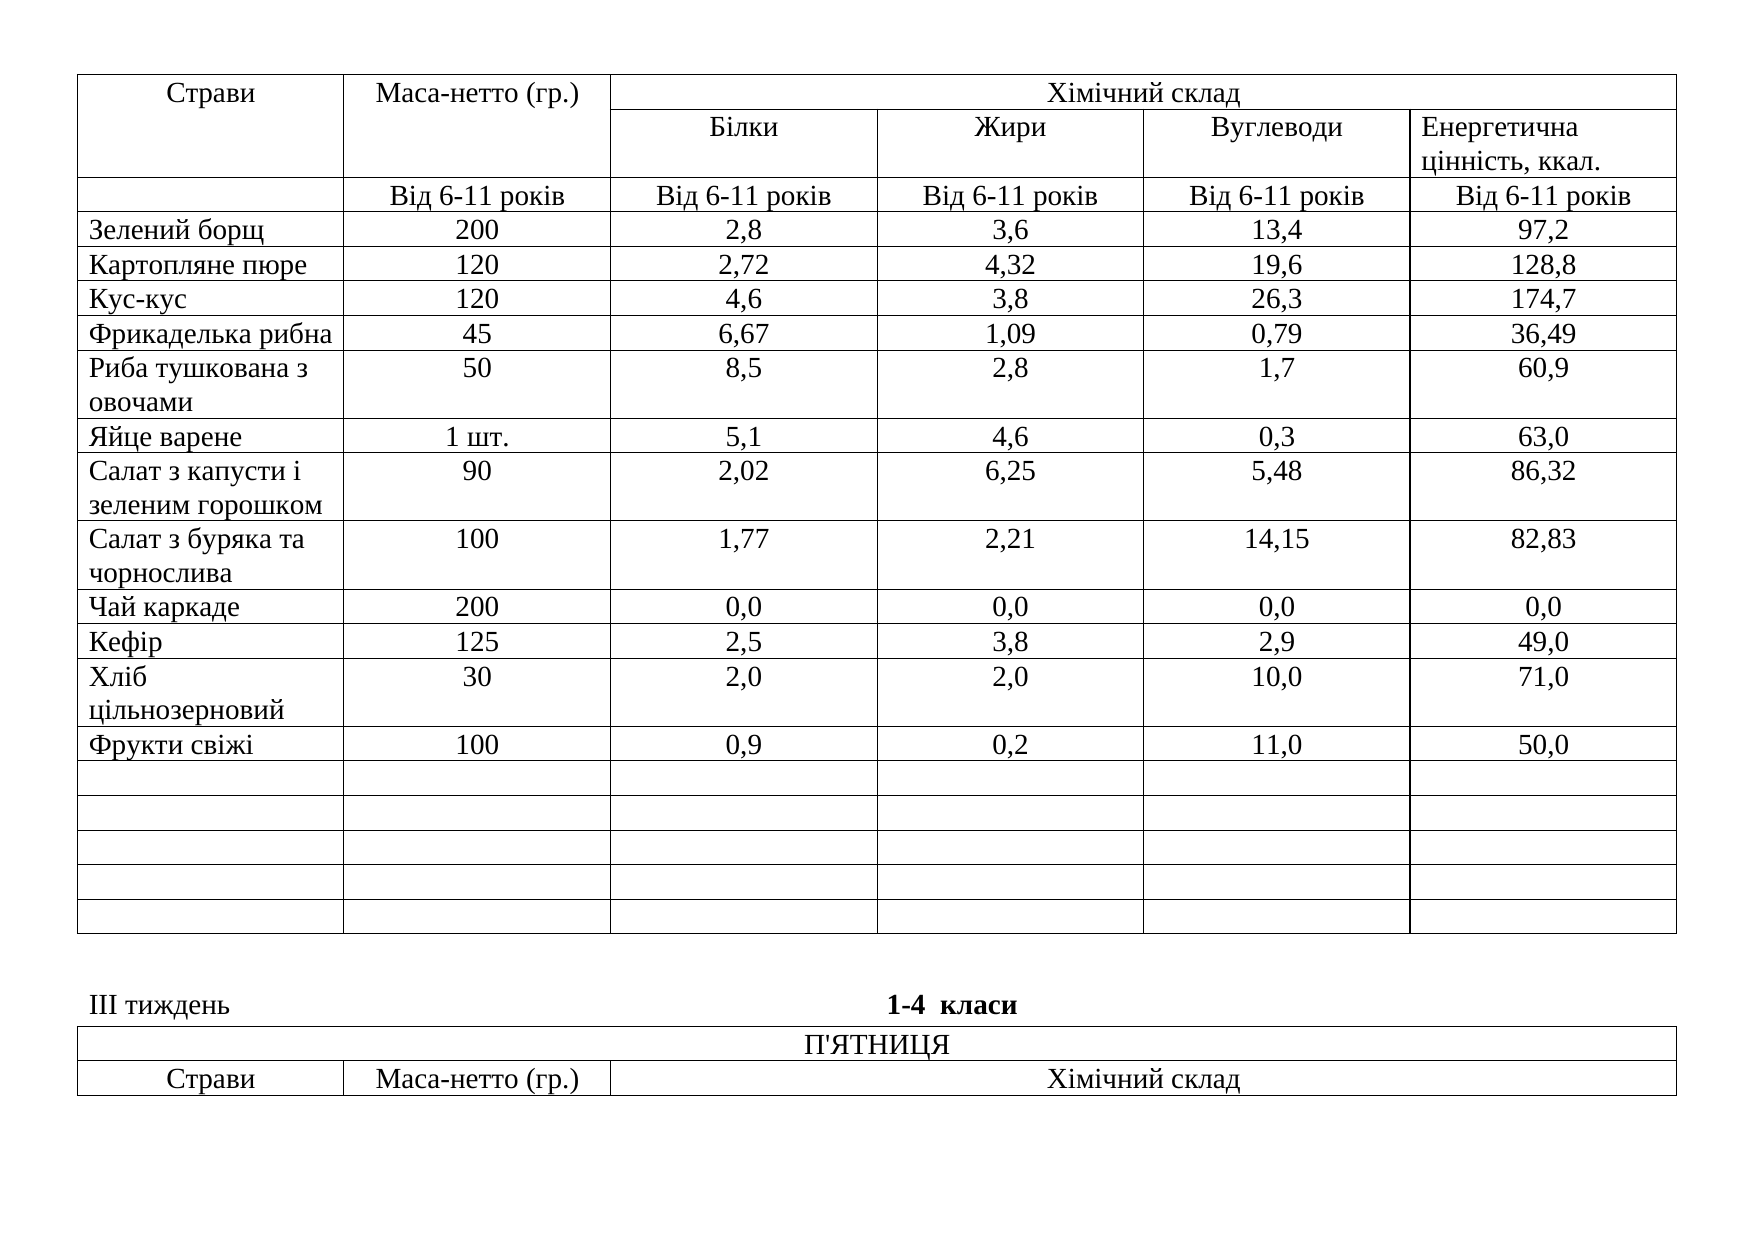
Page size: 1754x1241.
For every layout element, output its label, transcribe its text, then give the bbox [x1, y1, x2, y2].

table_cell [78, 761, 343, 795]
table_cell 45 [344, 316, 610, 349]
table_cell 86,32 [1411, 453, 1676, 520]
table_cell Яйце варене [78, 419, 343, 452]
table_cell 49,0 [1411, 624, 1676, 658]
table_cell Хімічний склад [611, 1061, 1676, 1095]
table_cell 50 [344, 351, 610, 418]
table_cell 200 [344, 212, 610, 246]
table_cell Маса-нетто (гр.) [344, 1061, 610, 1095]
table_cell Хімічний склад [611, 75, 1676, 108]
table_cell Риба тушкована з овочами [78, 351, 343, 418]
table_cell 4,6 [878, 419, 1143, 452]
table_cell [611, 900, 877, 933]
table_cell 0,9 [611, 727, 877, 760]
table_cell Від 6-11 років [1144, 178, 1409, 211]
table_cell 120 [344, 281, 610, 315]
table_cell 1,09 [878, 316, 1143, 349]
table_cell [78, 865, 343, 899]
table_cell 0,0 [611, 590, 877, 623]
table_cell [78, 178, 343, 211]
table_cell Картопляне пюре [78, 247, 343, 280]
table_cell Від 6-11 років [878, 178, 1143, 211]
table_cell 63,0 [1411, 419, 1676, 452]
table_cell 26,3 [1144, 281, 1409, 315]
table_cell [344, 796, 610, 829]
table_cell 6,67 [611, 316, 877, 349]
table_cell 90 [344, 453, 610, 520]
table_cell 200 [344, 590, 610, 623]
table_cell 1,77 [611, 521, 877, 588]
table_cell [1411, 900, 1676, 933]
table_cell 100 [344, 727, 610, 760]
table_cell Фрукти свіжі [78, 727, 343, 760]
table_cell [611, 761, 877, 795]
table_cell Від 6-11 років [1411, 178, 1676, 211]
table_cell 13,4 [1144, 212, 1409, 246]
table_cell 19,6 [1144, 247, 1409, 280]
table_cell Фрикаделька рибна [78, 316, 343, 349]
table_cell [1144, 796, 1409, 829]
table_cell 3,8 [878, 624, 1143, 658]
table_cell 5,1 [611, 419, 877, 452]
table_cell [878, 865, 1143, 899]
table_cell 120 [344, 247, 610, 280]
table_cell Страви [78, 1061, 343, 1095]
table_cell 10,0 [1144, 659, 1409, 726]
table_cell 0,0 [1144, 590, 1409, 623]
table_cell 2,72 [611, 247, 877, 280]
table_cell Від 6-11 років [344, 178, 610, 211]
table_cell 0,2 [878, 727, 1143, 760]
table_cell 2,8 [611, 212, 877, 246]
table_cell 14,15 [1144, 521, 1409, 588]
table_cell 174,7 [1411, 281, 1676, 315]
table_cell Жири [878, 110, 1143, 177]
table_cell Страви [78, 75, 343, 177]
table_cell [878, 831, 1143, 864]
table_cell [344, 865, 610, 899]
text ІІІ тиждень 1-4 класи [88, 987, 1665, 1021]
table_cell 11,0 [1144, 727, 1409, 760]
table_cell 1,7 [1144, 351, 1409, 418]
table_cell [344, 831, 610, 864]
table_cell 2,21 [878, 521, 1143, 588]
table_cell Салат з капусти і зеленим горошком [78, 453, 343, 520]
table_cell Маса-нетто (гр.) [344, 75, 610, 177]
table_cell 128,8 [1411, 247, 1676, 280]
table_cell [1411, 831, 1676, 864]
table_cell 2,0 [611, 659, 877, 726]
table_cell 3,8 [878, 281, 1143, 315]
table_cell Вуглеводи [1144, 110, 1409, 177]
table_cell [611, 796, 877, 829]
table_cell 60,9 [1411, 351, 1676, 418]
table_cell Салат з буряка та чорнослива [78, 521, 343, 588]
table_cell 2,9 [1144, 624, 1409, 658]
table_cell Чай каркаде [78, 590, 343, 623]
table_cell [1411, 761, 1676, 795]
table_cell 0,0 [1411, 590, 1676, 623]
table_cell [344, 900, 610, 933]
table_cell [78, 831, 343, 864]
table_cell 30 [344, 659, 610, 726]
table_cell [344, 761, 610, 795]
table_cell [878, 796, 1143, 829]
table_cell 2,8 [878, 351, 1143, 418]
table_cell 0,3 [1144, 419, 1409, 452]
table_cell Хліб цільнозерновий [78, 659, 343, 726]
table_cell 82,83 [1411, 521, 1676, 588]
table_cell 4,32 [878, 247, 1143, 280]
table_cell 2,0 [878, 659, 1143, 726]
table_cell 125 [344, 624, 610, 658]
table_cell [878, 900, 1143, 933]
table_cell [611, 831, 877, 864]
table_cell 71,0 [1411, 659, 1676, 726]
table_cell 0,0 [878, 590, 1143, 623]
table_cell [78, 796, 343, 829]
table_cell 0,79 [1144, 316, 1409, 349]
table_cell 36,49 [1411, 316, 1676, 349]
table_cell [1411, 865, 1676, 899]
table_cell 6,25 [878, 453, 1143, 520]
table_cell Кефір [78, 624, 343, 658]
table_cell 2,02 [611, 453, 877, 520]
table_cell [1411, 796, 1676, 829]
table_cell Кус-кус [78, 281, 343, 315]
table_cell 50,0 [1411, 727, 1676, 760]
table_cell Енергетична цінність, ккал. [1411, 110, 1676, 177]
table_cell Від 6-11 років [611, 178, 877, 211]
table_cell [1144, 900, 1409, 933]
table_cell [1144, 761, 1409, 795]
table_cell [1144, 831, 1409, 864]
table_cell [1144, 865, 1409, 899]
table_cell Білки [611, 110, 877, 177]
table_cell 97,2 [1411, 212, 1676, 246]
table_cell [878, 761, 1143, 795]
table_cell 4,6 [611, 281, 877, 315]
table_header П'ЯТНИЦЯ [78, 1027, 1676, 1060]
table_cell 1 шт. [344, 419, 610, 452]
table_cell 2,5 [611, 624, 877, 658]
table_cell Зелений борщ [78, 212, 343, 246]
table_cell [611, 865, 877, 899]
table_cell 3,6 [878, 212, 1143, 246]
table_cell 8,5 [611, 351, 877, 418]
table_cell [78, 900, 343, 933]
table_cell 100 [344, 521, 610, 588]
table_cell 5,48 [1144, 453, 1409, 520]
